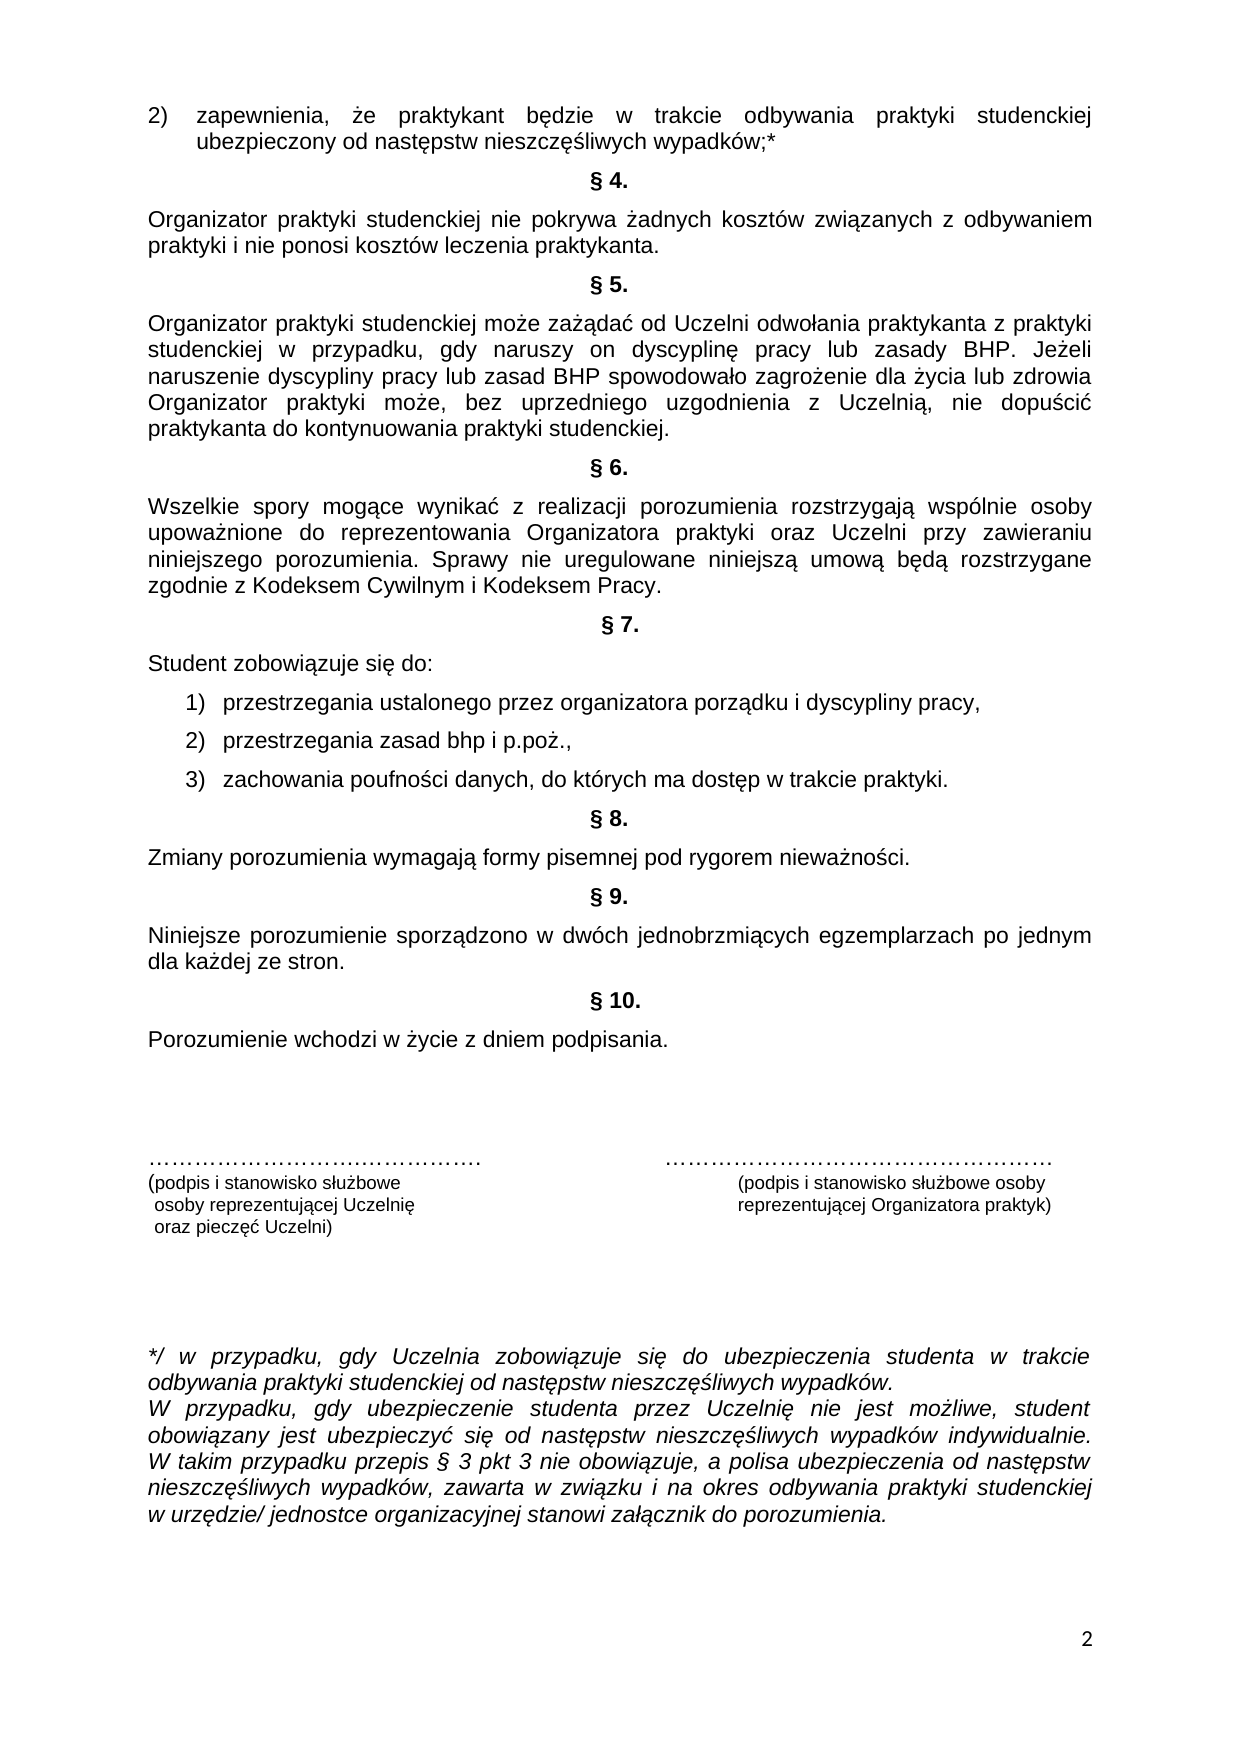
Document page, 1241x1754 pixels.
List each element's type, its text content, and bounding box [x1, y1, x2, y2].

text § 6. [590, 454, 1093, 481]
text oraz pieczęć Uczelni) [154, 1216, 1093, 1237]
text § 7. [148, 611, 1093, 637]
list zachowania poufności danych, do których ma dostęp w trakcie praktyki. [185, 766, 1093, 793]
text ……………………….……………. …………………………………………… [148, 1144, 1093, 1170]
text Organizator praktyki studenckiej nie pokrywa żadnych kosztów związanych z odbywaniem praktyki i nie ponosi kosztów leczenia praktykanta. [148, 206, 1093, 258]
list przestrzegania ustalonego przez organizatora porządku i dyscypliny pracy, [185, 689, 1093, 715]
text § 8. [590, 805, 1093, 832]
text § 4. [590, 167, 1093, 193]
text § 5. [590, 271, 1093, 297]
list zapewnienia, że praktykant będzie w trakcie odbywania praktyki studenckiej ubezpieczony od następstw nieszczęśliwych wypadków;* [148, 102, 1093, 154]
text W przypadku, gdy ubezpieczenie studenta przez Uczelnię nie jest możliwe, student obowiązany jest ubezpieczyć się od następstw nieszczęśliwych wypadków indywidualnie. W takim przypadku przepis § 3 pkt 3 nie obowiązuje, a polisa ubezpieczenia od następstw nieszczęśliwych wypadków, zawarta w związku i na okres odbywania praktyki studenckiej w urzędzie/ jednostce organizacyjnej stanowi załącznik do porozumienia. [148, 1395, 1093, 1527]
text Porozumienie wchodzi w życie z dniem podpisania. [148, 1026, 1093, 1052]
text osoby reprezentującej Uczelnię reprezentującej Organizatora praktyk) [154, 1194, 1093, 1216]
text Student zobowiązuje się do: [148, 650, 1093, 676]
text Niniejsze porozumienie sporządzono w dwóch jednobrzmiących egzemplarzach po jednym dla każdej ze stron. [148, 922, 1093, 974]
text Wszelkie spory mogące wynikać z realizacji porozumienia rozstrzygają wspólnie osoby upoważnione do reprezentowania Organizatora praktyki oraz Uczelni przy zawieraniu niniejszego porozumienia. Sprawy nie uregulowane niniejszą umową będą rozstrzygane zgodnie z Kodeksem Cywilnym i Kodeksem Pracy. [148, 493, 1093, 598]
text Organizator praktyki studenckiej może zażądać od Uczelni odwołania praktykanta z praktyki studenckiej w przypadku, gdy naruszy on dyscyplinę pracy lub zasady BHP. Jeżeli naruszenie dyscypliny pracy lub zasad BHP spowodowało zagrożenie dla życia lub zdrowia Organizator praktyki może, bez uprzedniego uzgodnienia z Uczelnią, nie dopuścić praktykanta do kontynuowania praktyki studenckiej. [148, 310, 1093, 442]
text § 10. [590, 987, 1093, 1013]
list przestrzegania zasad bhp i p.poż., [185, 727, 1093, 754]
text Zmiany porozumienia wymagają formy pisemnej pod rygorem nieważności. [148, 844, 1093, 870]
text (podpis i stanowisko służbowe (podpis i stanowisko służbowe osoby [148, 1170, 1093, 1194]
text */ w przypadku, gdy Uczelnia zobowiązuje się do ubezpieczenia studenta w trakcie odbywania praktyki studenckiej od następstw nieszczęśliwych wypadków. [148, 1343, 1093, 1395]
text § 9. [516, 883, 1093, 909]
